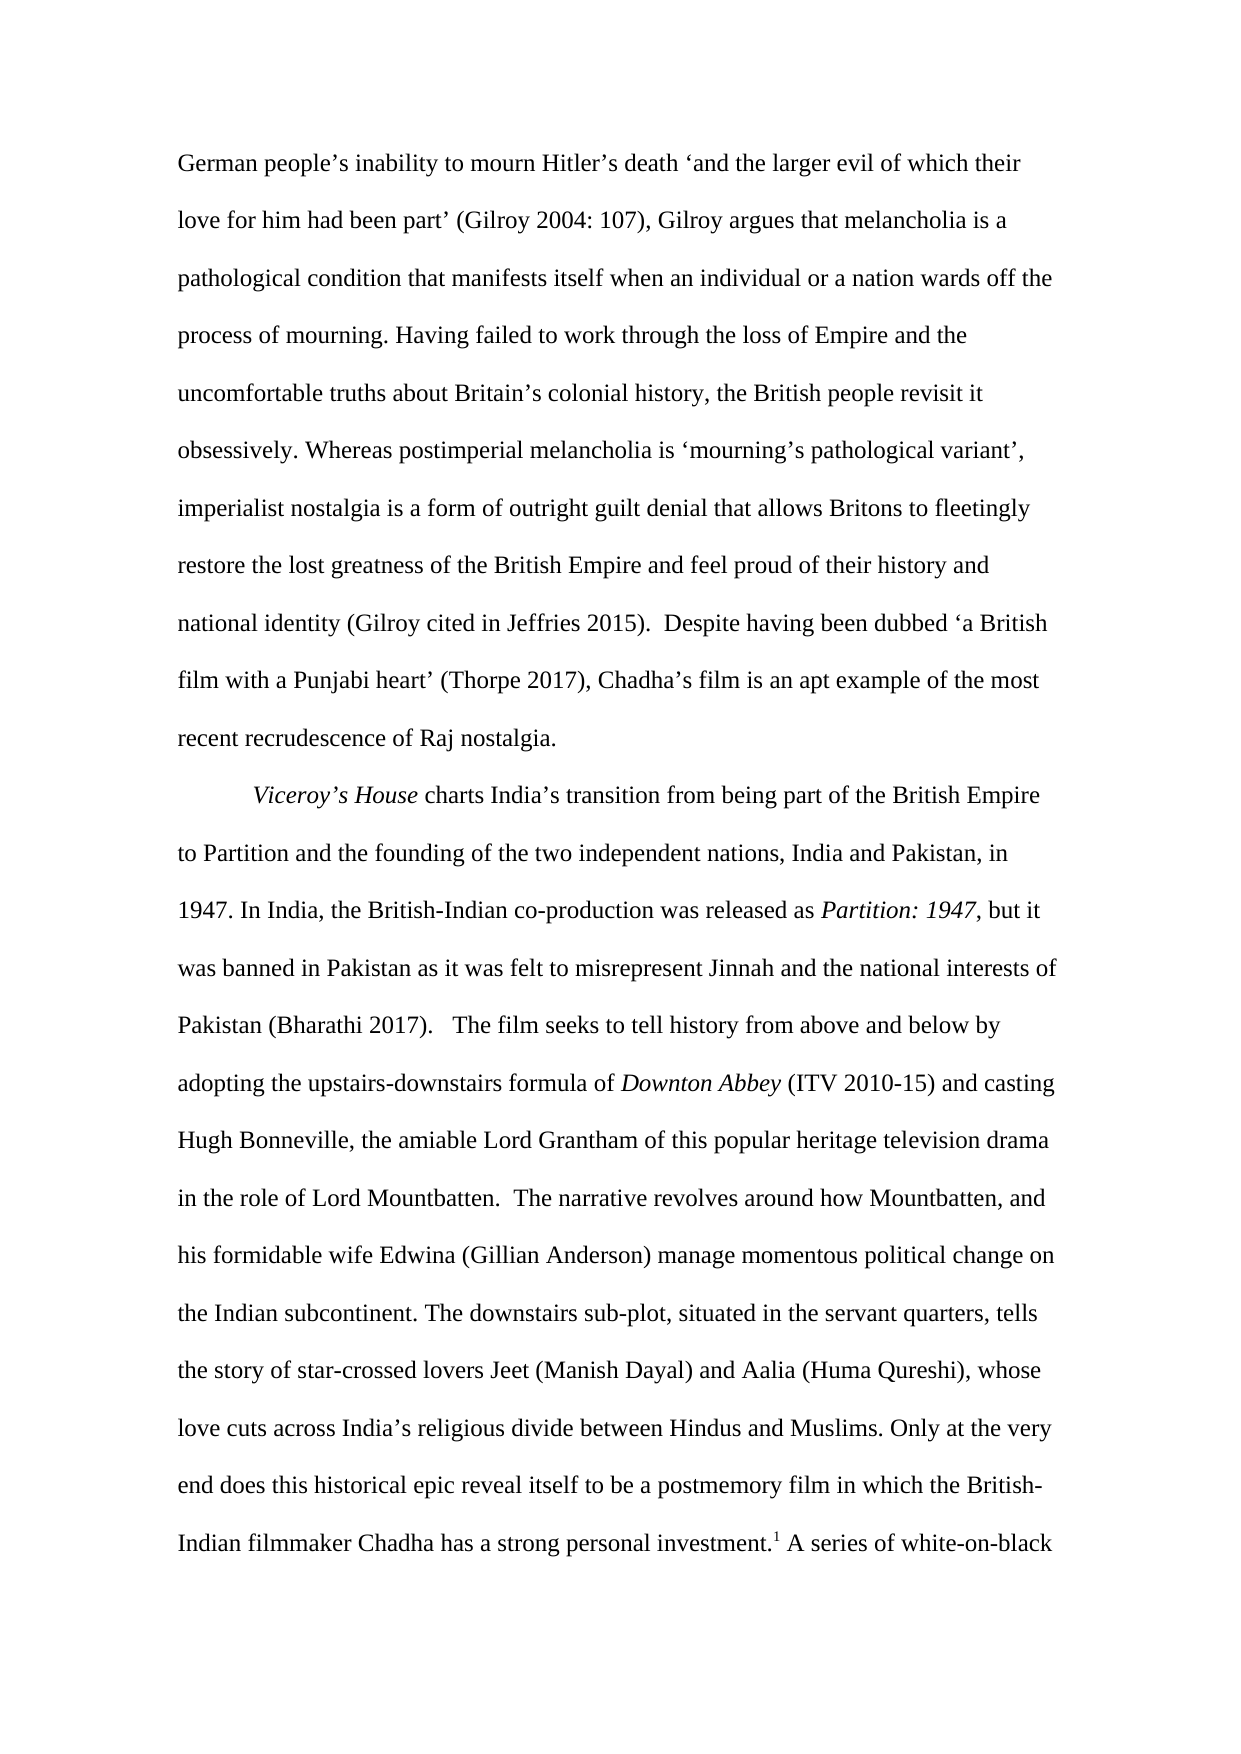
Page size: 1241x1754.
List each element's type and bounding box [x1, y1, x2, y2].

text [177, 148, 1063, 751]
text [177, 780, 1063, 1556]
